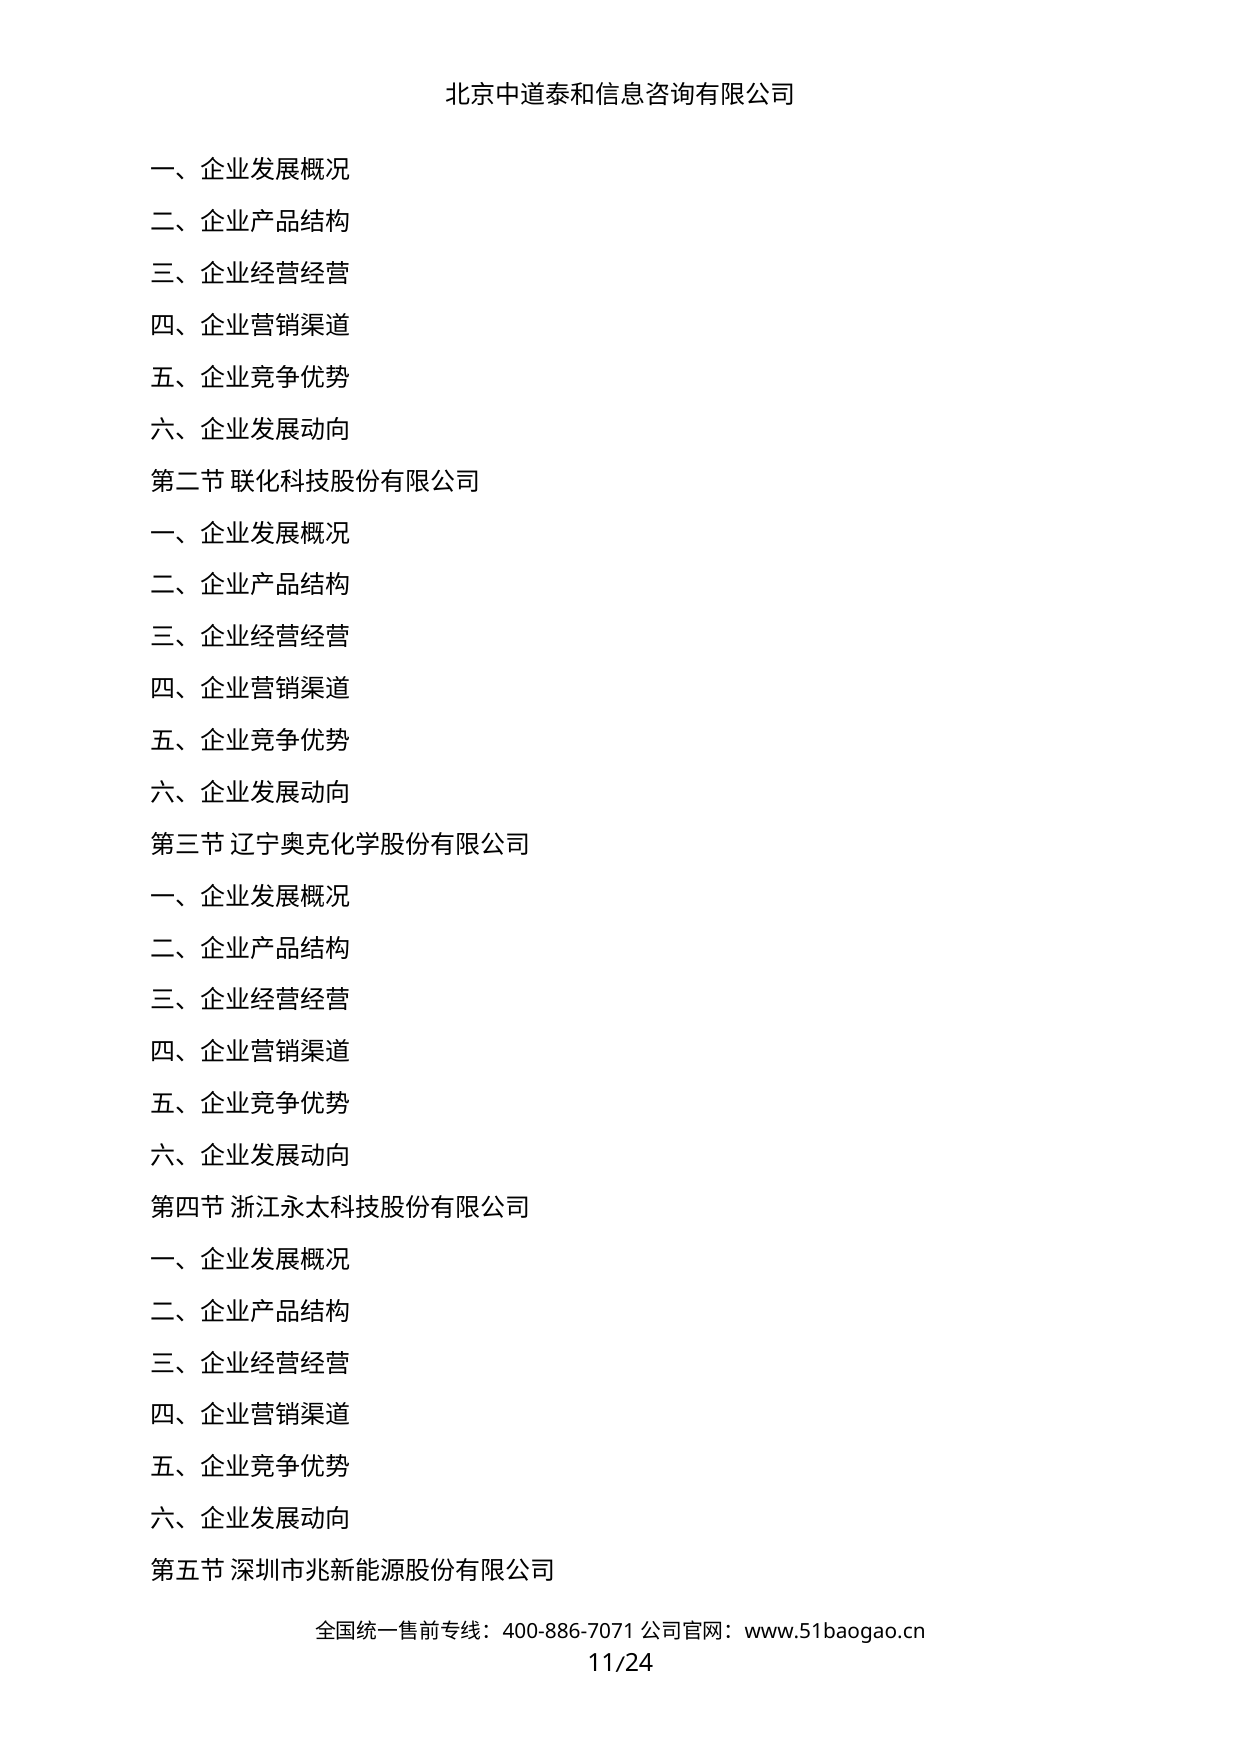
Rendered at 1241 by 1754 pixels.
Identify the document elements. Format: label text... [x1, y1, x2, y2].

text 二、企业产品结构 [150, 202, 1090, 238]
text 四、企业营销渠道 [150, 669, 1090, 705]
text 六、企业发展动向 [150, 772, 1090, 809]
text 三、企业经营经营 [150, 980, 1090, 1016]
text 四、企业营销渠道 [150, 306, 1090, 342]
text 三、企业经营经营 [150, 617, 1090, 653]
text 第五节 深圳市兆新能源股份有限公司 [150, 1551, 1090, 1587]
text 第二节 联化科技股份有限公司 [150, 461, 1090, 497]
text 第四节 浙江永太科技股份有限公司 [150, 1187, 1090, 1224]
text 二、企业产品结构 [150, 928, 1090, 964]
text 第三节 辽宁奥克化学股份有限公司 [150, 824, 1090, 861]
text 五、企业竞争优势 [150, 1084, 1090, 1120]
text 三、企业经营经营 [150, 254, 1090, 290]
text 一、企业发展概况 [150, 876, 1090, 912]
text 五、企业竞争优势 [150, 1447, 1090, 1483]
text 五、企业竞争优势 [150, 721, 1090, 757]
text 四、企业营销渠道 [150, 1395, 1090, 1431]
text 六、企业发展动向 [150, 409, 1090, 446]
text 一、企业发展概况 [150, 150, 1090, 186]
text 一、企业发展概况 [150, 513, 1090, 549]
text 四、企业营销渠道 [150, 1032, 1090, 1068]
text 二、企业产品结构 [150, 1291, 1090, 1327]
text 五、企业竞争优势 [150, 357, 1090, 394]
text 三、企业经营经营 [150, 1343, 1090, 1379]
text 六、企业发展动向 [150, 1136, 1090, 1172]
text 六、企业发展动向 [150, 1499, 1090, 1535]
text 一、企业发展概况 [150, 1239, 1090, 1276]
text 二、企业产品结构 [150, 565, 1090, 601]
